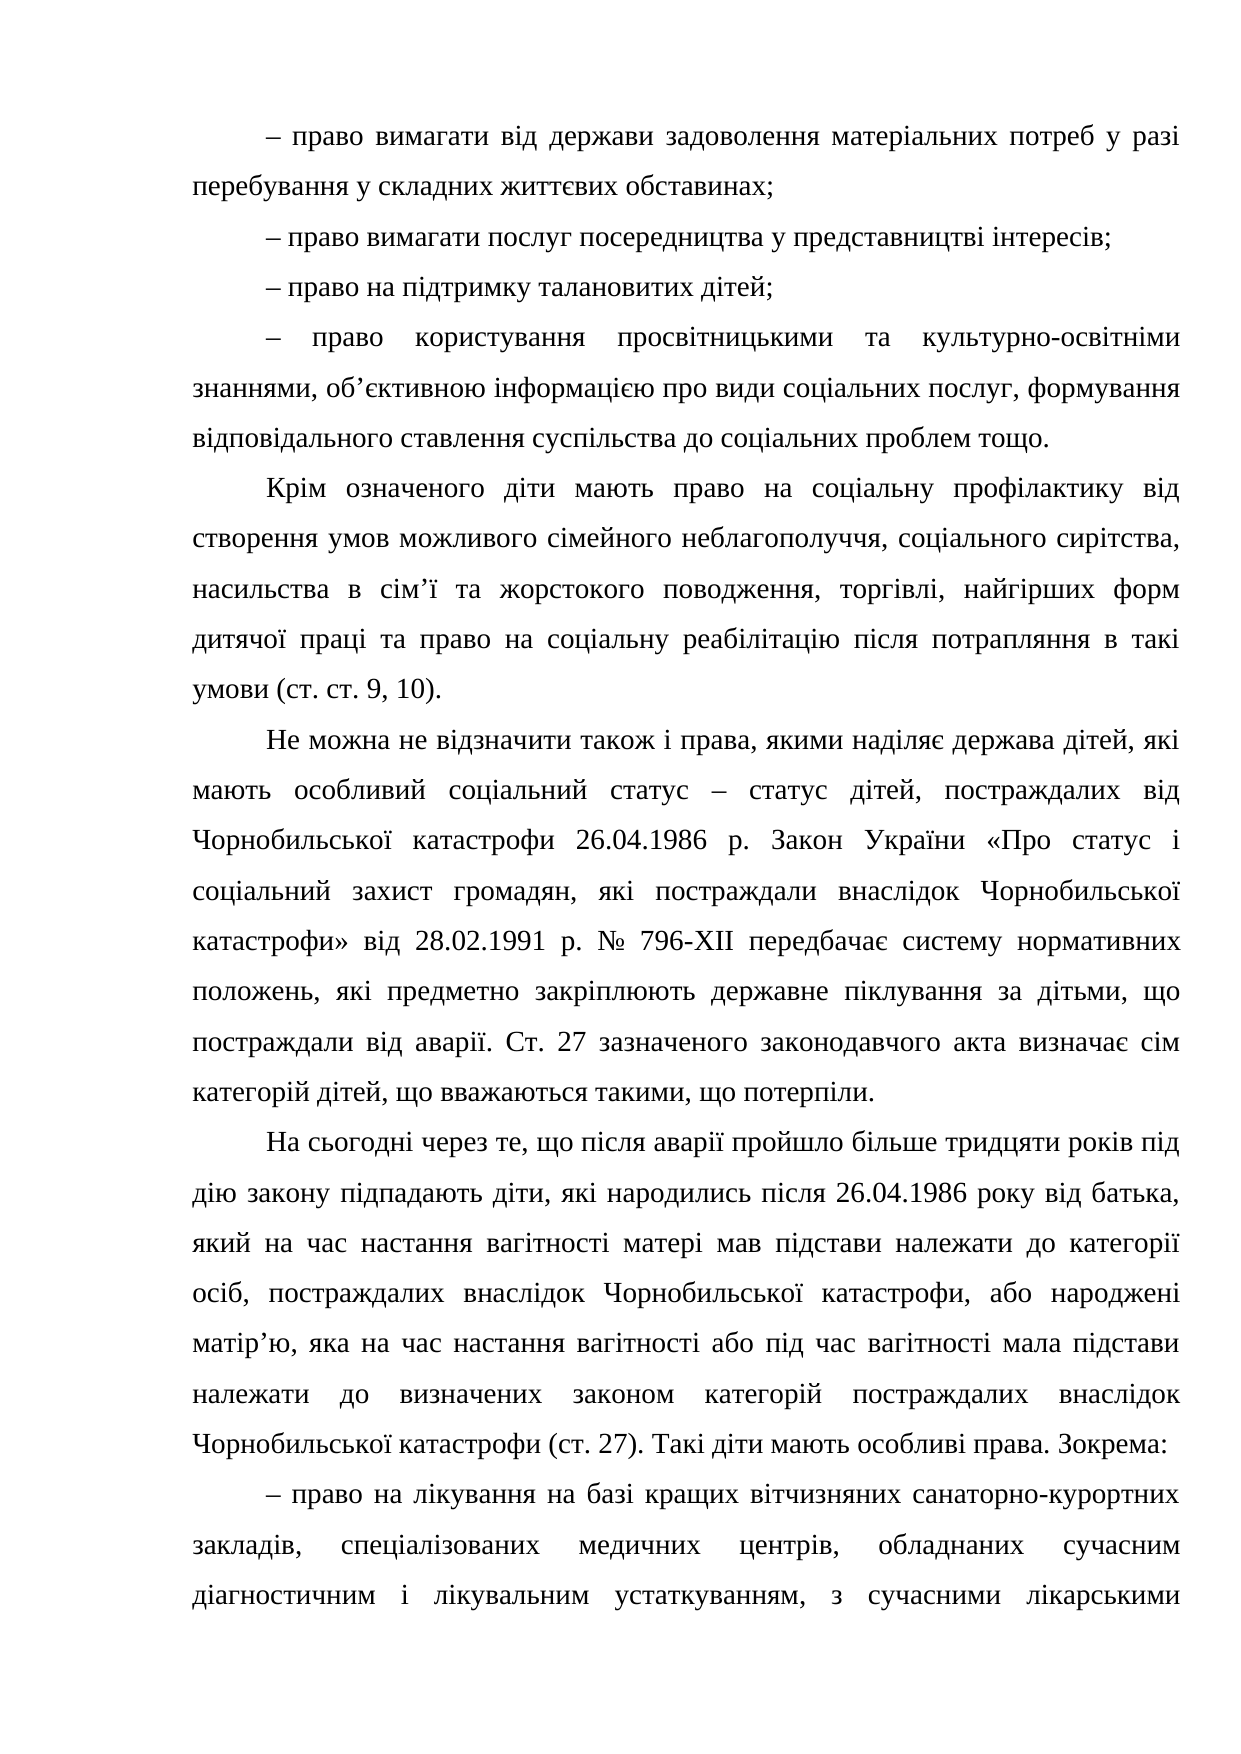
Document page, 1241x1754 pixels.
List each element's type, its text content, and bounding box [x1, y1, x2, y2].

text Не можна не відзначити також і права, якими наділяє держава дітей, які мають особливий соціальний статус – статус дітей, постраждалих від Чорнобильської катастрофи 26.04.1986 р. Закон України «Про статус і соціальний захист громадян, які постраждали внаслідок Чорнобильської катастрофи» від 28.02.1991 р. № 796-XII передбачає систему нормативних положень, які предметно закріплюють державне піклування за дітьми, що постраждали від аварії. Ст. 27 зазначеного законодавчого акта визначає сім категорій дітей, що вважаються такими, що потерпіли. [192, 722, 1181, 1108]
text Крім означеного діти мають право на соціальну профілактику від створення умов можливого сімейного неблагополуччя, соціального сирітства, насильства в сім’ї та жорстокого поводження, торгівлі, найгірших форм дитячої праці та право на соціальну реабілітацію після потрапляння в такі умови (ст. ст. 9, 10). [192, 470, 1181, 705]
text – право вимагати від держави задоволення матеріальних потреб у разі перебування у складних життєвих обставинах; [192, 118, 1181, 202]
text – право на підтримку талановитих дітей; [192, 269, 1181, 303]
text – право користування просвітницькими та культурно-освітніми знаннями, об’єктивною інформацією про види соціальних послуг, формування відповідального ставлення суспільства до соціальних проблем тощо. [192, 319, 1181, 453]
text На сьогодні через те, що після аварії пройшло більше тридцяти років під дію закону підпадають діти, які народились після 26.04.1986 року від батька, який на час настання вагітності матері мав підстави належати до категорії осіб, постраждалих внаслідок Чорнобильської катастрофи, або народжені матір’ю, яка на час настання вагітності або під час вагітності мала підстави належати до визначених законом категорій постраждалих внаслідок Чорнобильської катастрофи (ст. 27). Такі діти мають особливі права. Зокрема: [192, 1124, 1181, 1460]
text – право вимагати послуг посередництва у представництві інтересів; [192, 219, 1181, 252]
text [192, 1477, 1181, 1611]
